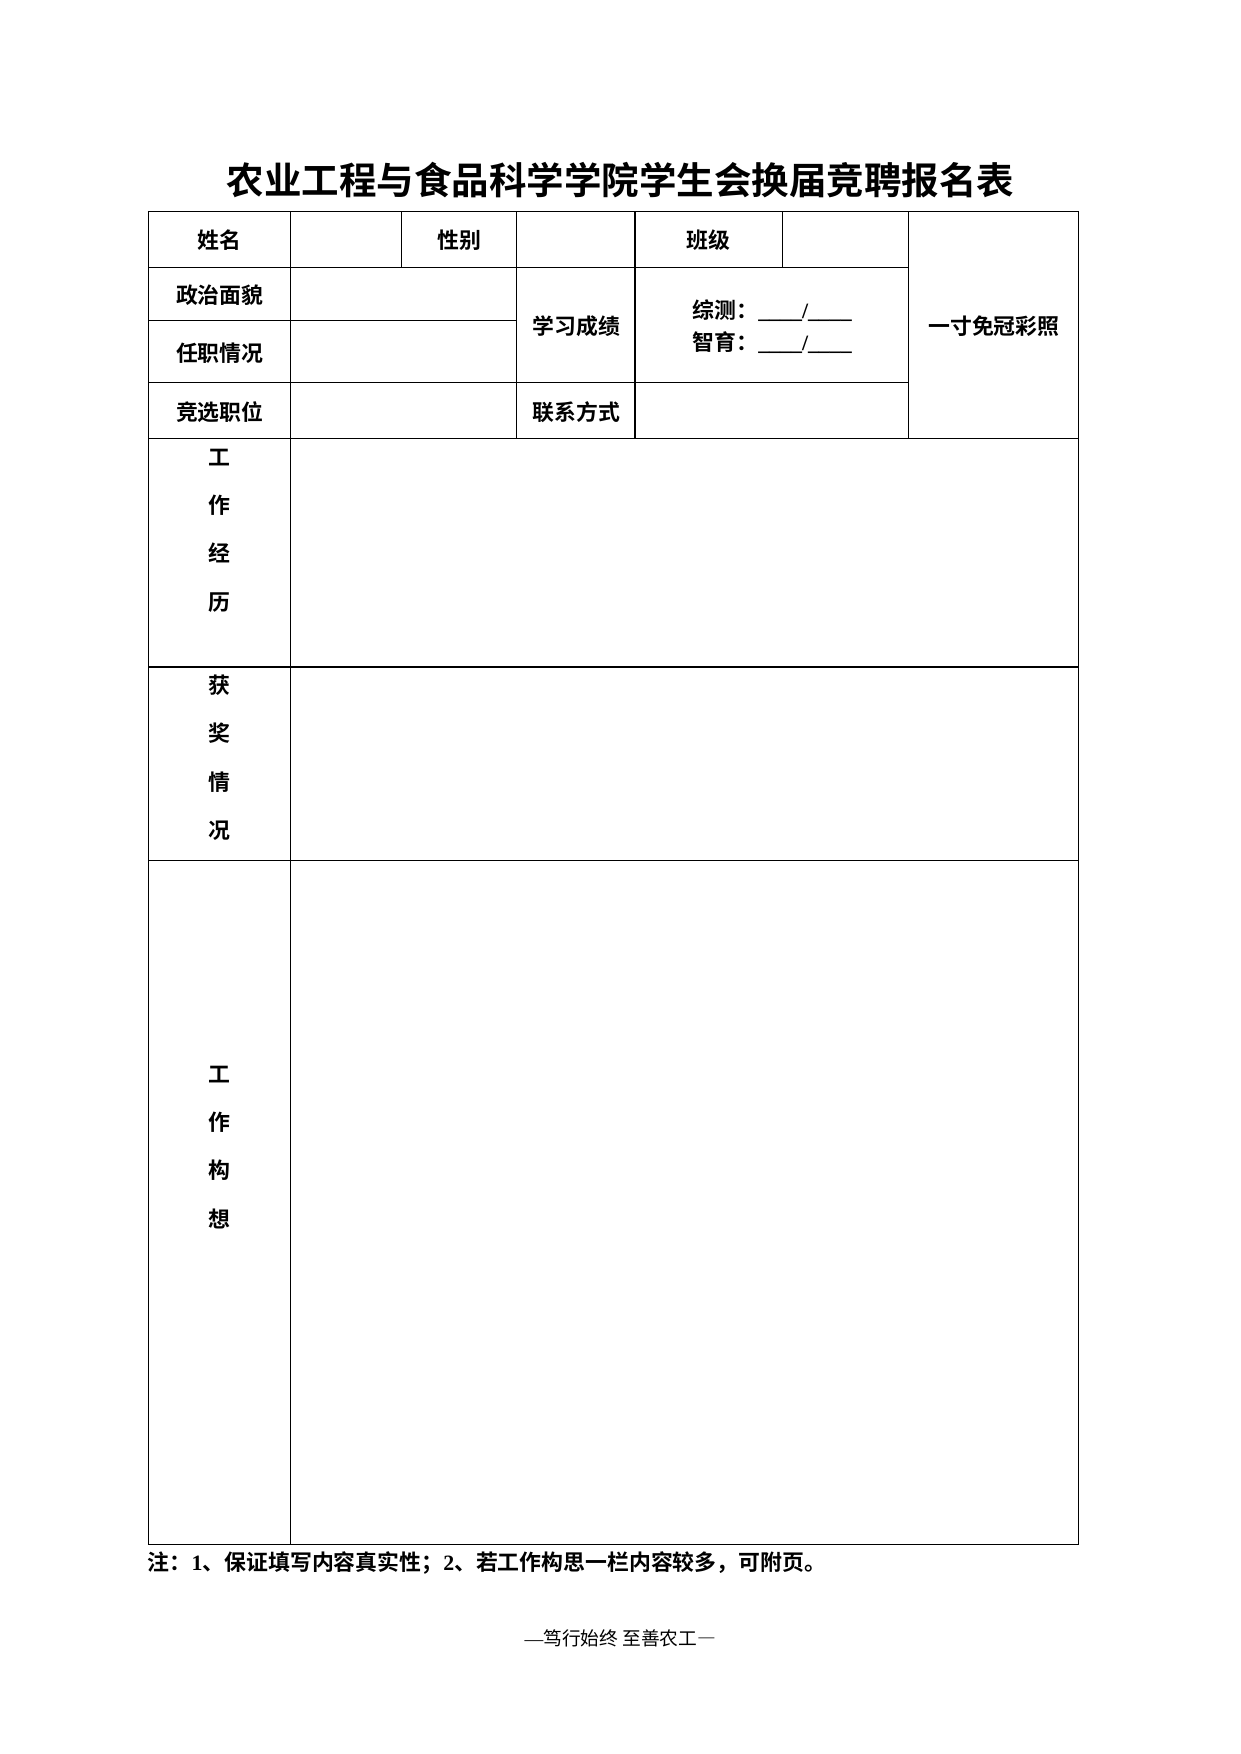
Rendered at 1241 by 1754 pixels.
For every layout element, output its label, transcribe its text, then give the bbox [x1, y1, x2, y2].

text 农业工程与食品科学学院学生会换届竞聘报名表 [148, 146, 1092, 211]
table_cell 获 奖 情 况 [149, 668, 290, 860]
table_cell 综测：____/____ 智育：____/____ [636, 268, 908, 382]
table_header 班级 [636, 212, 782, 267]
table_cell [291, 321, 516, 382]
table_cell [291, 268, 516, 320]
table_cell [291, 668, 1078, 860]
table_cell [291, 439, 1078, 666]
table_cell 联系方式 [517, 383, 634, 438]
table_header [291, 212, 401, 267]
table_header 姓名 [149, 212, 290, 267]
table_cell 工 作 经 历 [149, 439, 290, 666]
table_cell [291, 383, 516, 438]
text 注：1、保证填写内容真实性；2、若工作构思一栏内容较多，可附页。 [148, 1545, 1092, 1577]
table_cell 学习成绩 [517, 268, 634, 382]
table_cell 政治面貌 [149, 268, 290, 320]
table_cell 竞选职位 [149, 383, 290, 438]
table_cell [636, 383, 908, 438]
table_cell [291, 861, 1078, 1544]
table_cell 任职情况 [149, 321, 290, 382]
table_header 一寸免冠彩照 [909, 212, 1078, 438]
table_cell 工 作 构 想 [149, 861, 290, 1544]
table_header 性别 [402, 212, 516, 267]
table_header [517, 212, 634, 267]
table_header [783, 212, 908, 267]
